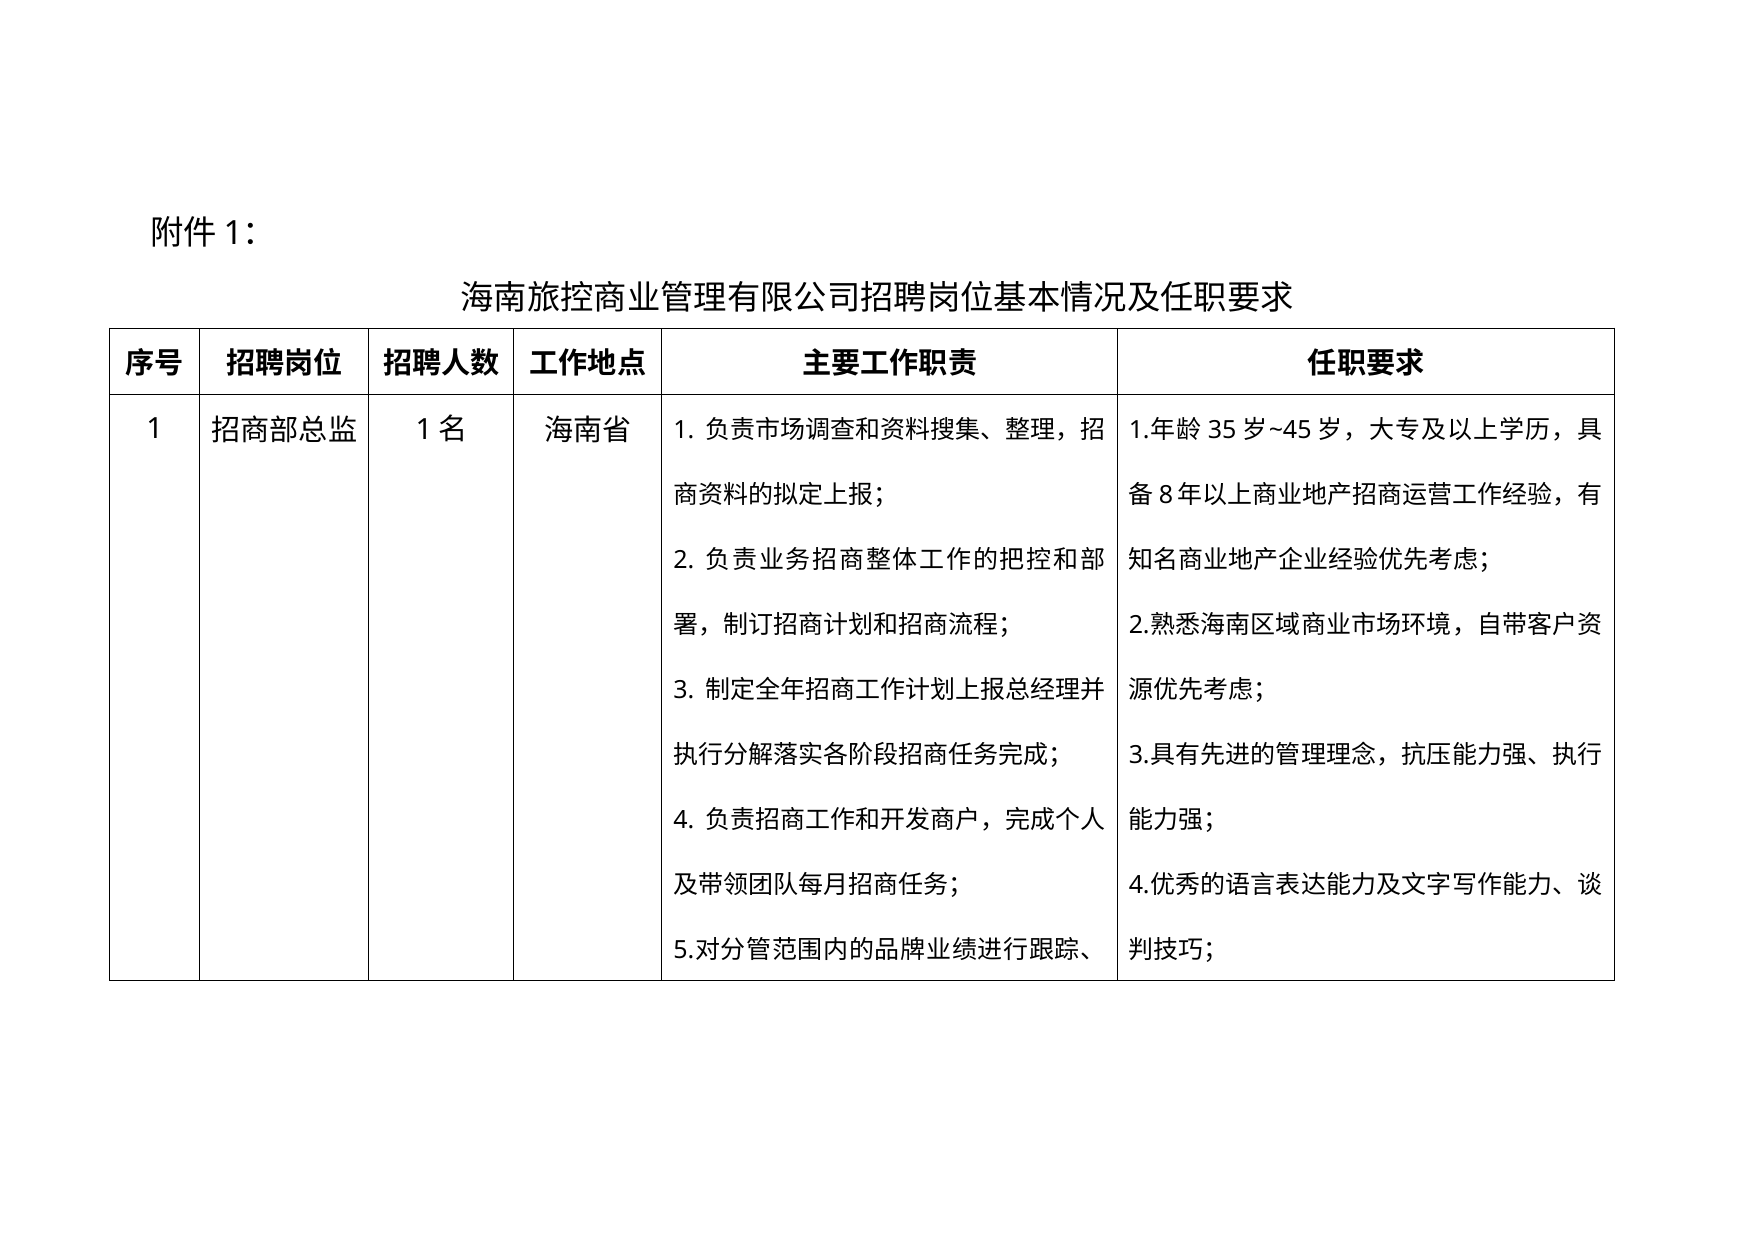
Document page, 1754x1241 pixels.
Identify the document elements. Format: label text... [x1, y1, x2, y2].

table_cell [662, 395, 1117, 980]
table_cell 海南省 [514, 395, 661, 980]
table_header 工作地点 [514, 329, 661, 394]
table_cell 招商部总监 [200, 395, 368, 980]
table_cell 1名 [369, 395, 513, 980]
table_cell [1118, 395, 1614, 980]
table_header 主要工作职责 [662, 329, 1117, 394]
table_header 序号 [110, 329, 199, 394]
table_header 招聘人数 [369, 329, 513, 394]
text 海南旅控商业管理有限公司招聘岗位基本情况及任职要求 [150, 263, 1604, 328]
table_header 招聘岗位 [200, 329, 368, 394]
table_header 任职要求 [1118, 329, 1614, 394]
text 附件1： [150, 198, 1604, 263]
table_cell 1 [110, 395, 199, 980]
